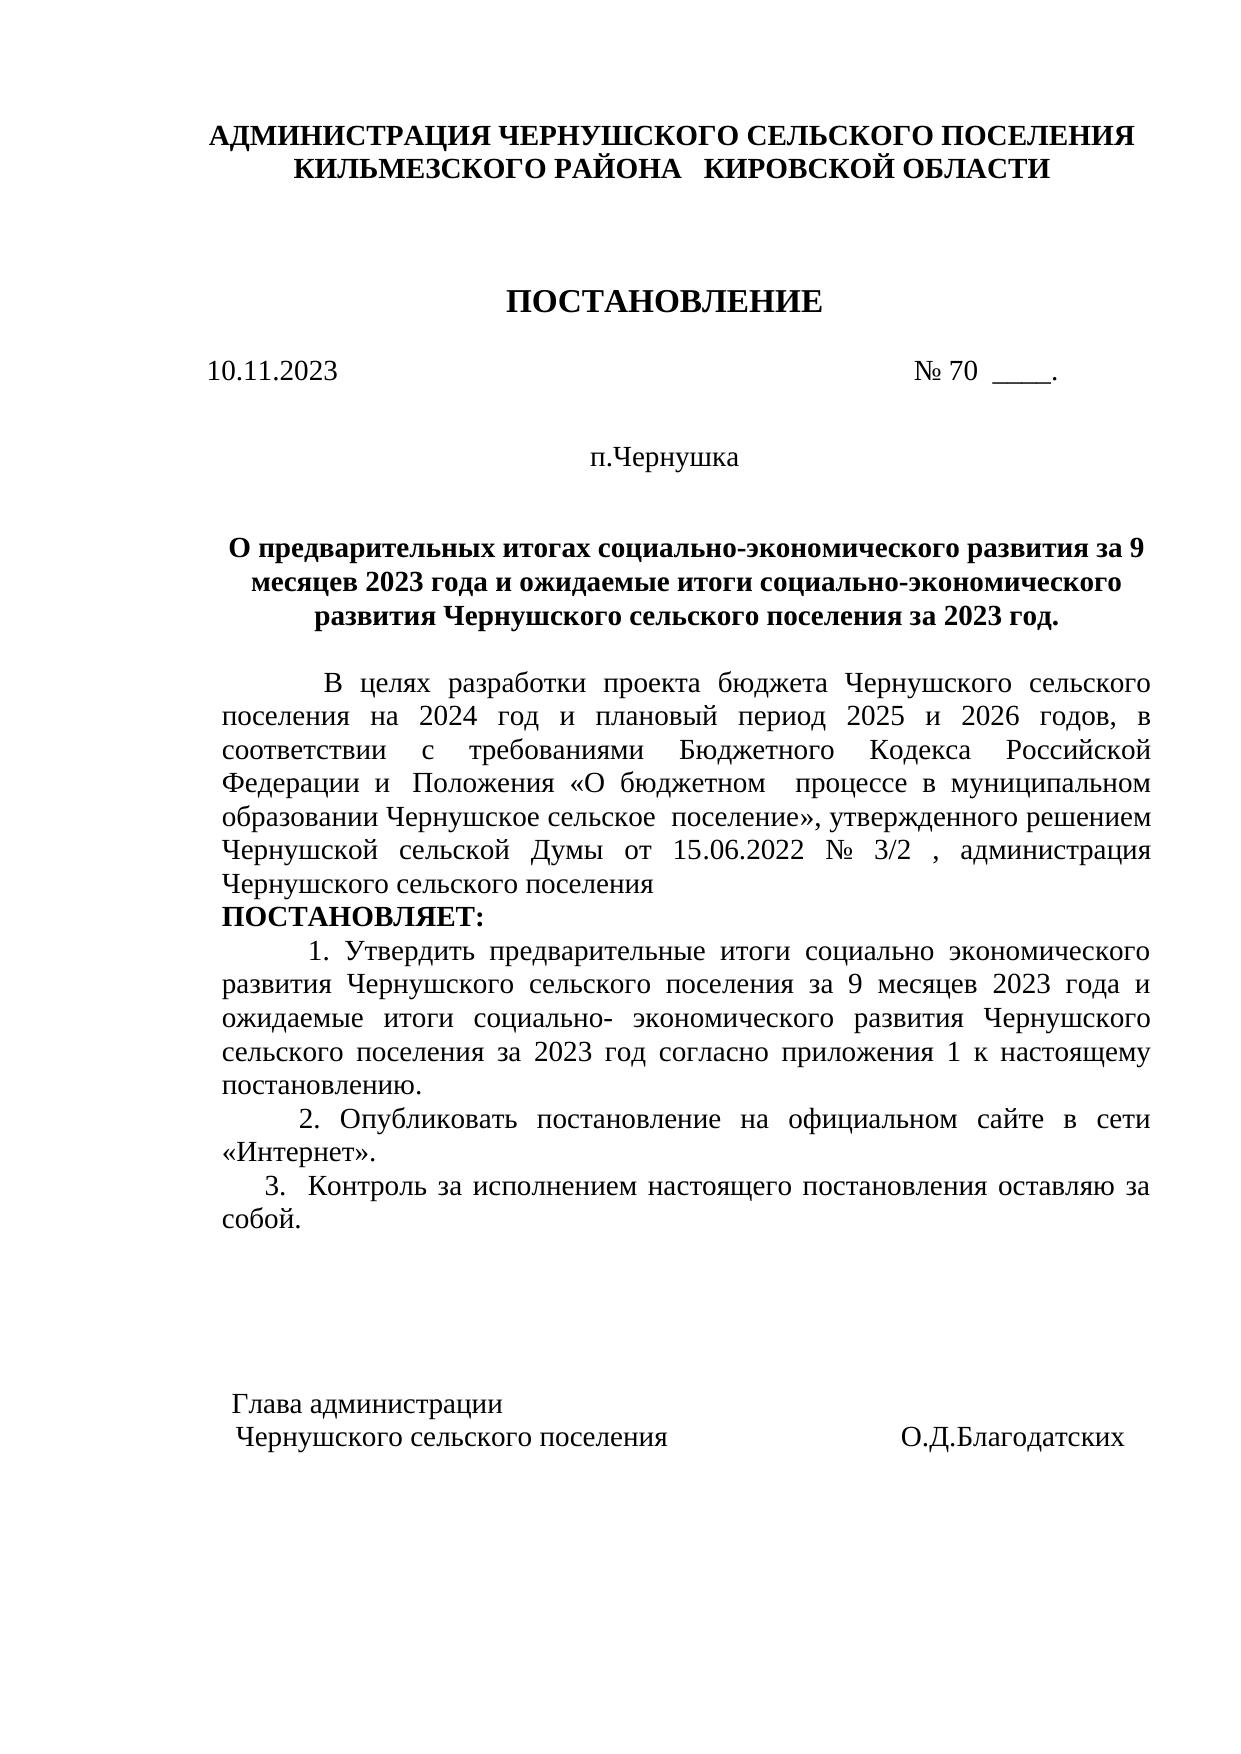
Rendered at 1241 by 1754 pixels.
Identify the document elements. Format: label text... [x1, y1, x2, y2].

text 2. Опубликовать постановление на официальном сайте в сети «Интернет». [222, 1101, 1152, 1168]
text 1. Утвердить предварительные итоги социально экономического развития Чернушского сельского поселения за 9 месяцев 2023 года и ожидаемые итоги социально- экономического развития Чернушского сельского поселения за 2023 год согласно приложения 1 к настоящему постановлению. [222, 933, 1152, 1101]
text 10.11.2023 № 70 ____. [177, 353, 1152, 387]
text О предварительных итогах социально-экономического развития за 9 месяцев 2023 года и ожидаемые итоги социально-экономического развития Чернушского сельского поселения за 2023 год. [222, 531, 1152, 631]
text АДМИНИСТРАЦИЯ ЧЕРНУШСКОГО СЕЛЬСКОГО ПОСЕЛЕНИЯ КИЛЬМЕЗСКОГО РАЙОНА КИРОВСКОЙ ОБЛАСТИ [192, 118, 1152, 185]
text п.Чернушка [177, 439, 1152, 473]
text ПОСТАНОВЛЕНИЕ [177, 281, 1152, 320]
text В целях разработки проекта бюджета Чернушского сельского поселения на 2024 год и плановый период 2025 и 2026 годов, в соответствии с требованиями Бюджетного Кодекса Российской Федерации и Положения «О бюджетном процессе в муниципальном образовании Чернушское сельское поселение», утвержденного решением Чернушской сельской Думы от 15.06.2022 № 3/2 , администрация Чернушского сельского поселения [222, 665, 1152, 899]
text ПОСТАНОВЛЯЕТ: [222, 899, 1152, 933]
text 3. Контроль за исполнением настоящего постановления оставляю за собой. [222, 1168, 1152, 1235]
text Чернушского сельского поселения О.Д.Благодатских [177, 1419, 1152, 1453]
text Глава администрации [177, 1386, 1152, 1419]
